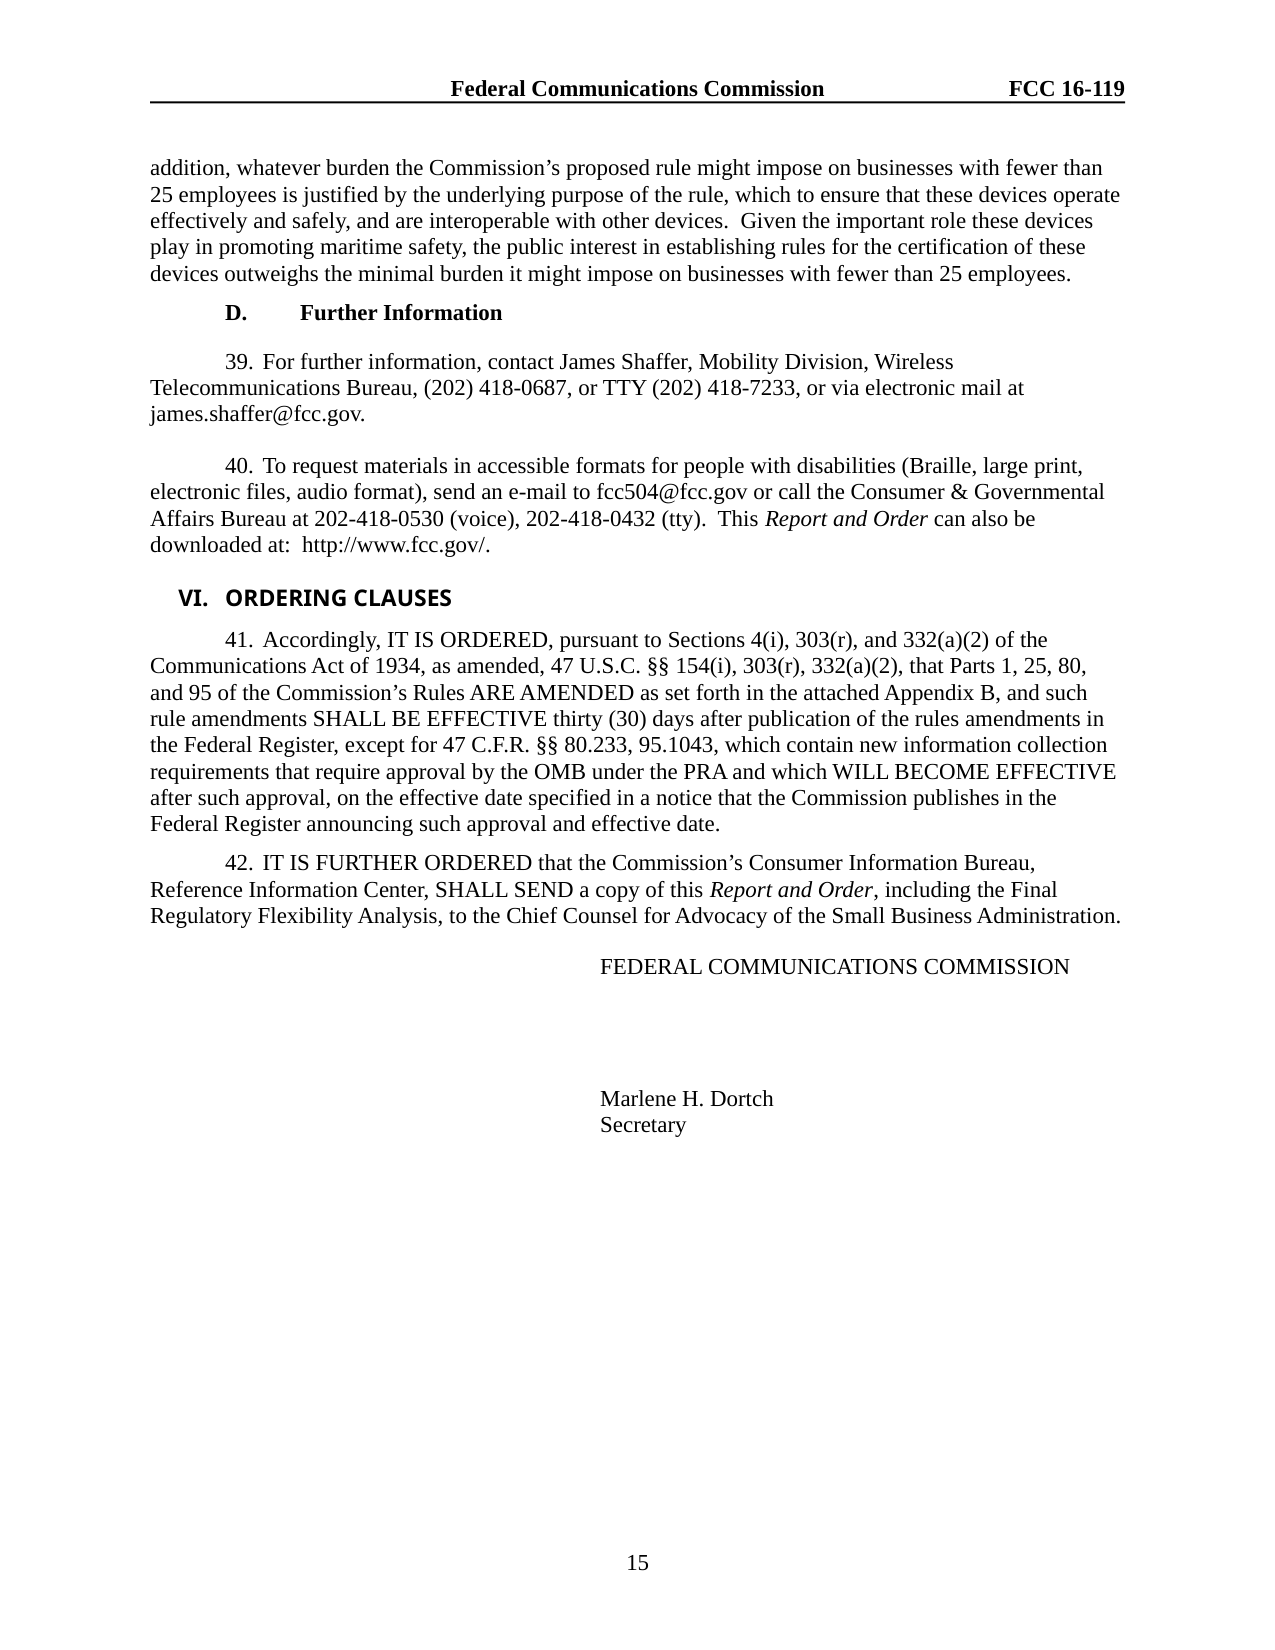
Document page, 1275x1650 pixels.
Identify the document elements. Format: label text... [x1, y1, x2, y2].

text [150, 154, 1125, 286]
text To request materials in accessible formats for people with disabilities (Braille, large print, electronic files, audio format), send an e-mail to fcc504@fcc.gov or call the Consumer & Governmental Affairs Bureau at 202-418-0530 (voice), 202-418-0432 (tty). This Report and Order can also be downloaded at: http://www.fcc.gov/. [150, 452, 1125, 557]
subtitle Marlene H. Dortch [150, 1085, 1125, 1112]
text For further information, contact James Shaffer, Mobility Division, Wireless Telecommunications Bureau, (202) 418-0687, or TTY (202) 418-7233, or via electronic mail at james.shaffer@fcc.gov. [150, 348, 1125, 427]
text IT IS FURTHER ORDERED that the Commission’s Consumer Information Bureau, Reference Information Center, SHALL SEND a copy of this Report and Order, including the Final Regulatory Flexibility Analysis, to the Chief Counsel for Advocacy of the Small Business Administration. [150, 849, 1125, 928]
subtitle FEDERAL COMMUNICATIONS COMMISSION [150, 953, 1125, 980]
subtitle ordering clauses [178, 582, 1125, 613]
text Secretary [150, 1112, 1125, 1138]
subtitle Further Information [225, 298, 1125, 325]
text Accordingly, IT IS ORDERED, pursuant to Sections 4(i), 303(r), and 332(a)(2) of the Communications Act of 1934, as amended, 47 U.S.C. §§ 154(i), 303(r), 332(a)(2), that Parts 1, 25, 80, and 95 of the Commission’s Rules ARE AMENDED as set forth in the attached Appendix B, and such rule amendments SHALL BE EFFECTIVE thirty (30) days after publication of the rules amendments in the Federal Register, except for 47 C.F.R. §§ 80.233, 95.1043, which contain new information collection requirements that require approval by the OMB under the PRA and which WILL BECOME EFFECTIVE after such approval, on the effective date specified in a notice that the Commission publishes in the Federal Register announcing such approval and effective date. [150, 626, 1125, 837]
